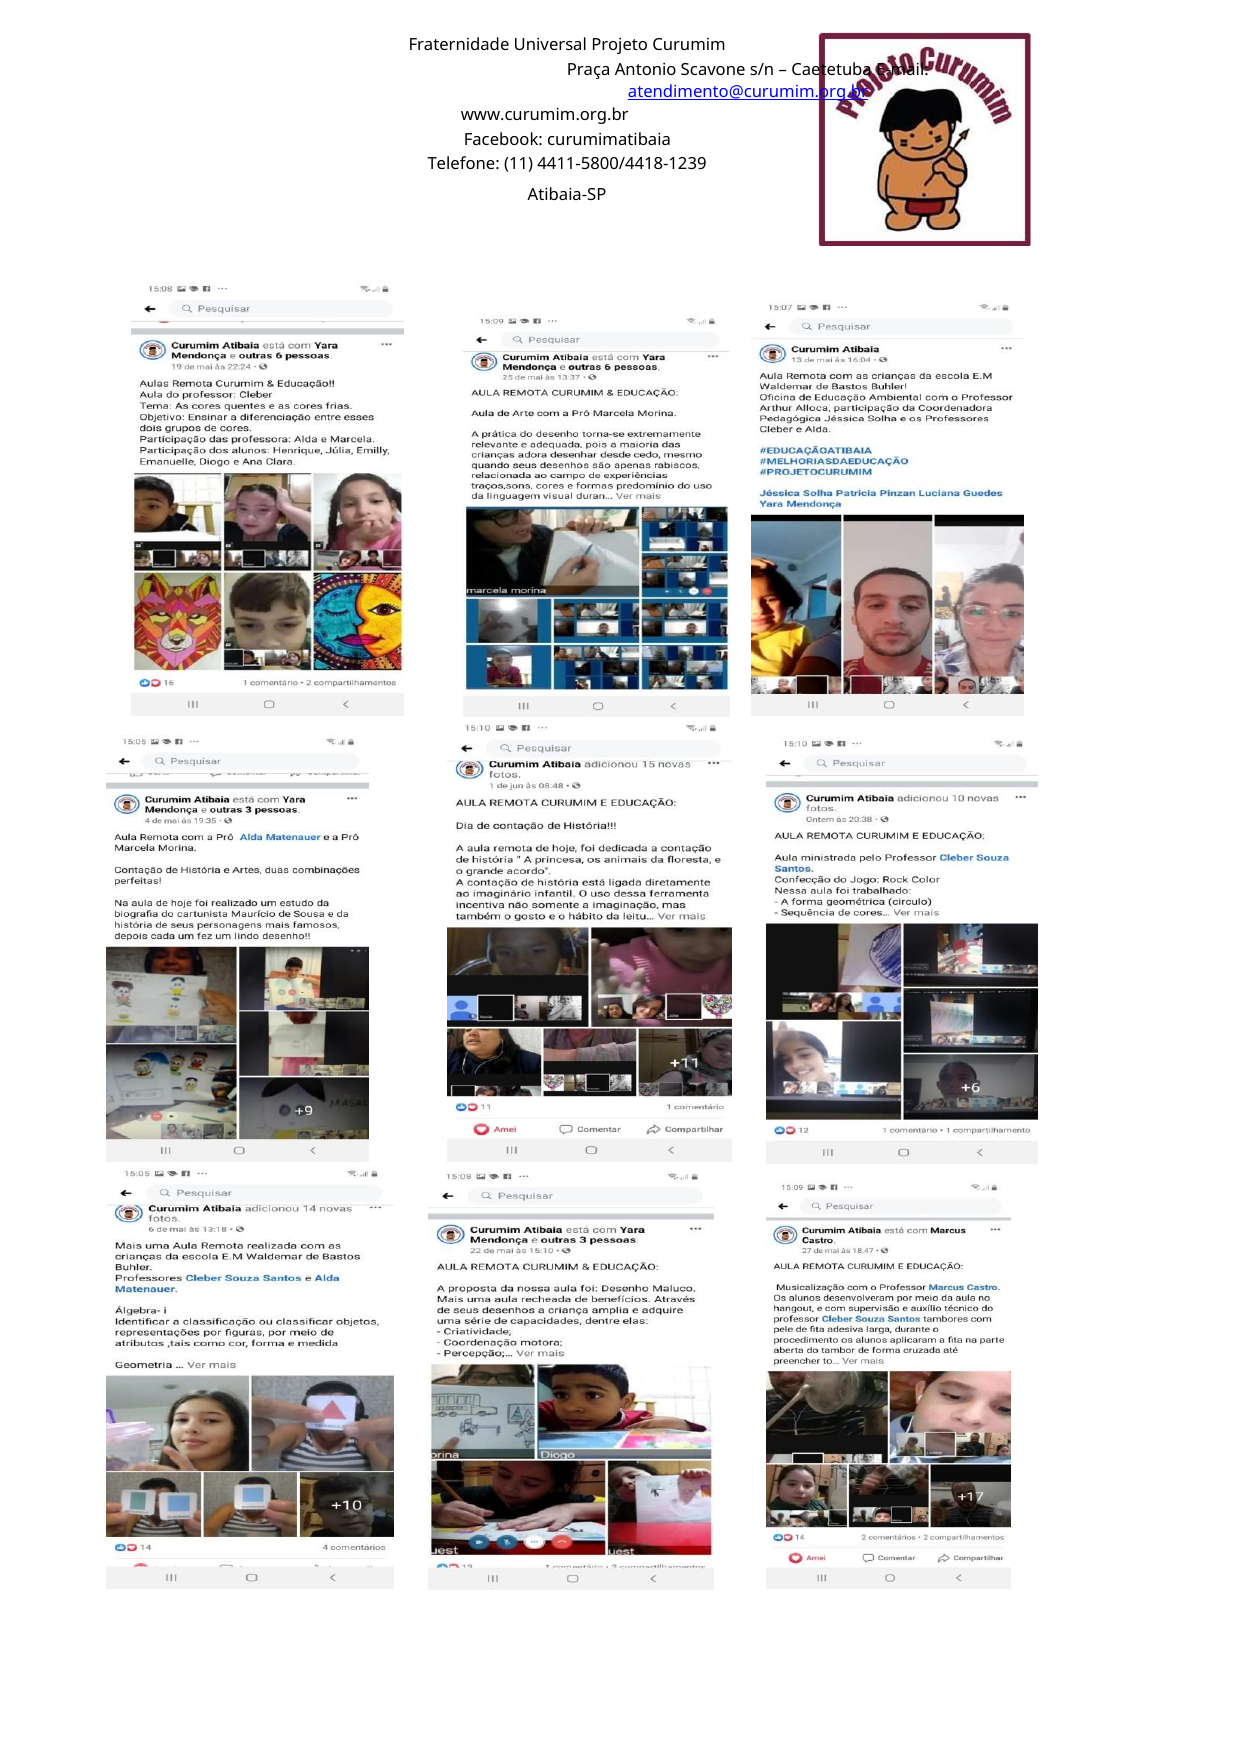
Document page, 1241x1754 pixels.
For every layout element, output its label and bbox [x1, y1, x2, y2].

picture [428, 1169, 714, 1590]
picture [818, 32, 1031, 246]
picture [751, 300, 1024, 716]
picture [131, 281, 404, 716]
picture [766, 1180, 1011, 1589]
picture [463, 314, 730, 717]
picture [766, 736, 1038, 1164]
picture [447, 720, 732, 1162]
picture [106, 1166, 394, 1589]
picture [106, 734, 369, 1162]
